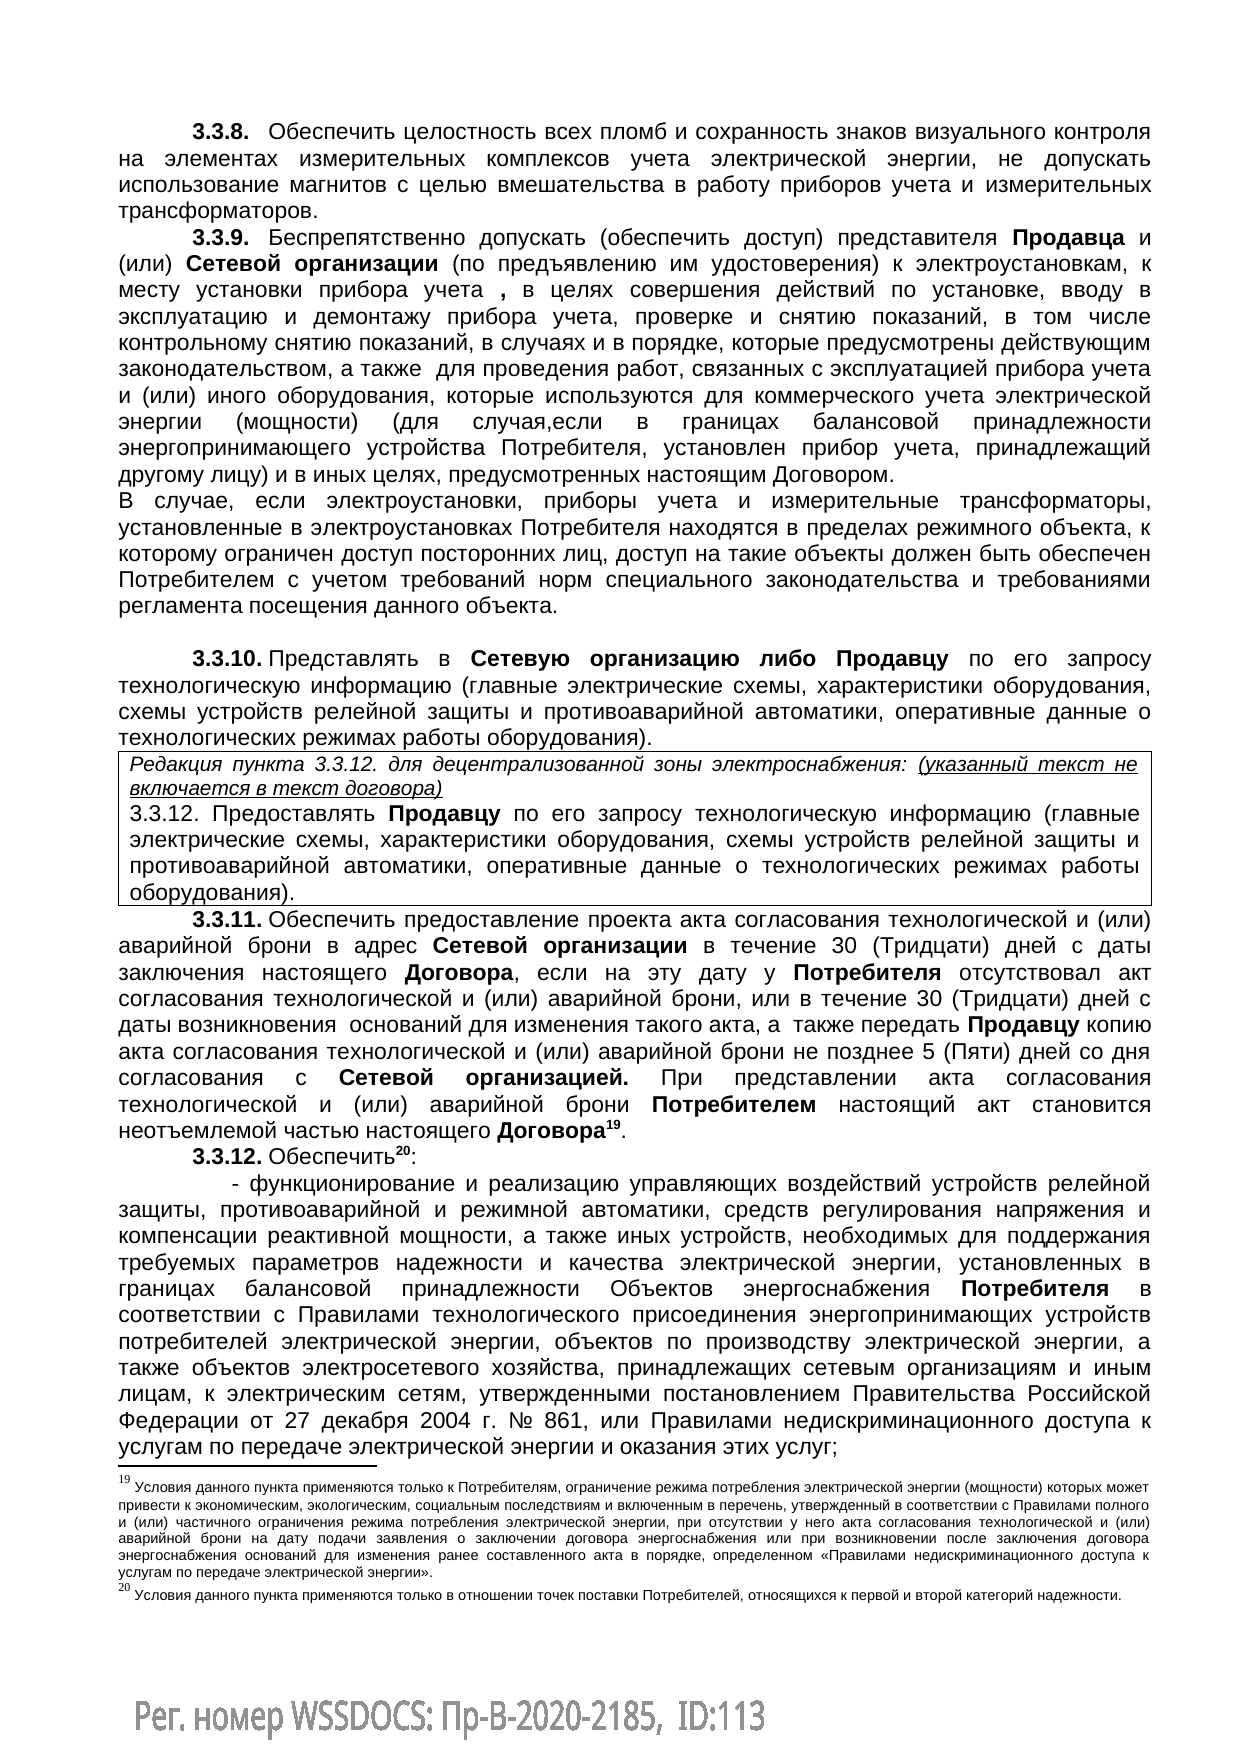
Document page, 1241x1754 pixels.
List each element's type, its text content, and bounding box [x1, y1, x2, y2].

list Представлять в Сетевую организацию либо Продавцу по его запросу технологическую информацию (главные электрические схемы, характеристики оборудования, схемы устройств релейной защиты и противоаварийной автоматики, оперативные данные о технологических режимах работы оборудования). [118, 645, 1152, 751]
text - функционирование и реализацию управляющих воздействий устройств релейной защиты, противоаварийной и режимной автоматики, средств регулирования напряжения и компенсации реактивной мощности, а также иных устройств, необходимых для поддержания требуемых параметров надежности и качества электрической энергии, установленных в границах балансовой принадлежности Объектов энергоснабжения Потребителя в соответствии с Правилами технологического присоединения энергопринимающих устройств потребителей электрической энергии, объектов по производству электрической энергии, а также объектов электросетевого хозяйства, принадлежащих сетевым организациям и иным лицам, к электрическим сетям, утвержденными постановлением Правительства Российской Федерации от 27 декабря 2004 г. № 861, или Правилами недискриминационного доступа к услугам по передаче электрической энергии и оказания этих услуг; [118, 1169, 1152, 1459]
table_header Редакция пункта 3.3.12. для децентрализованной зоны электроснабжения: (указанный текст не включается в текст договора) 3.3.12. Предоставлять Продавцу по его запросу технологическую информацию (главные электрические схемы, характеристики оборудования, схемы устройств релейной защиты и противоаварийной автоматики, оперативные данные о технологических режимах работы оборудования). [119, 752, 1151, 905]
list Обеспечить предоставление проекта акта согласования технологической и (или) аварийной брони в адрес Сетевой организации в течение 30 (Тридцати) дней с даты заключения настоящего Договора, если на эту дату у Потребителя отсутствовал акт согласования технологической и (или) аварийной брони, или в течение 30 (Тридцати) дней с даты возникновения оснований для изменения такого акта, а также передать Продавцу копию акта согласования технологической и (или) аварийной брони не позднее 5 (Пяти) дней со дня согласования с Сетевой организацией. При представлении акта согласования технологической и (или) аварийной брони Потребителем настоящий акт становится неотъемлемой частью настоящего Договора. [118, 906, 1152, 1143]
list Беспрепятственно допускать (обеспечить доступ) представителя Продавца и (или) Сетевой организации (по предъявлению им удостоверения) к электроустановкам, к месту установки прибора учета , в целях совершения действий по установке, вводу в эксплуатацию и демонтажу прибора учета, проверке и снятию показаний, в том числе контрольному снятию показаний, в случаях и в порядке, которые предусмотрены действующим законодательством, а также для проведения работ, связанных с эксплуатацией прибора учета и (или) иного оборудования, которые используются для коммерческого учета электрической энергии (мощности) (для случая,если в границах балансовой принадлежности энергопринимающего устройства Потребителя, установлен прибор учета, принадлежащий другому лицу) и в иных целях, предусмотренных настоящим Договором. [118, 223, 1152, 487]
list Обеспечить: [118, 1143, 1152, 1169]
list Обеспечить целостность всех пломб и сохранность знаков визуального контроля на элементах измерительных комплексов учета электрической энергии, не допускать использование магнитов с целью вмешательства в работу приборов учета и измерительных трансформаторов. [118, 118, 1152, 223]
text В случае, если электроустановки, приборы учета и измерительные трансформаторы, установленные в электроустановках Потребителя находятся в пределах режимного объекта, к которому ограничен доступ посторонних лиц, доступ на такие объекты должен быть обеспечен Потребителем с учетом требований норм специального законодательства и требованиями регламента посещения данного объекта. [118, 487, 1152, 619]
